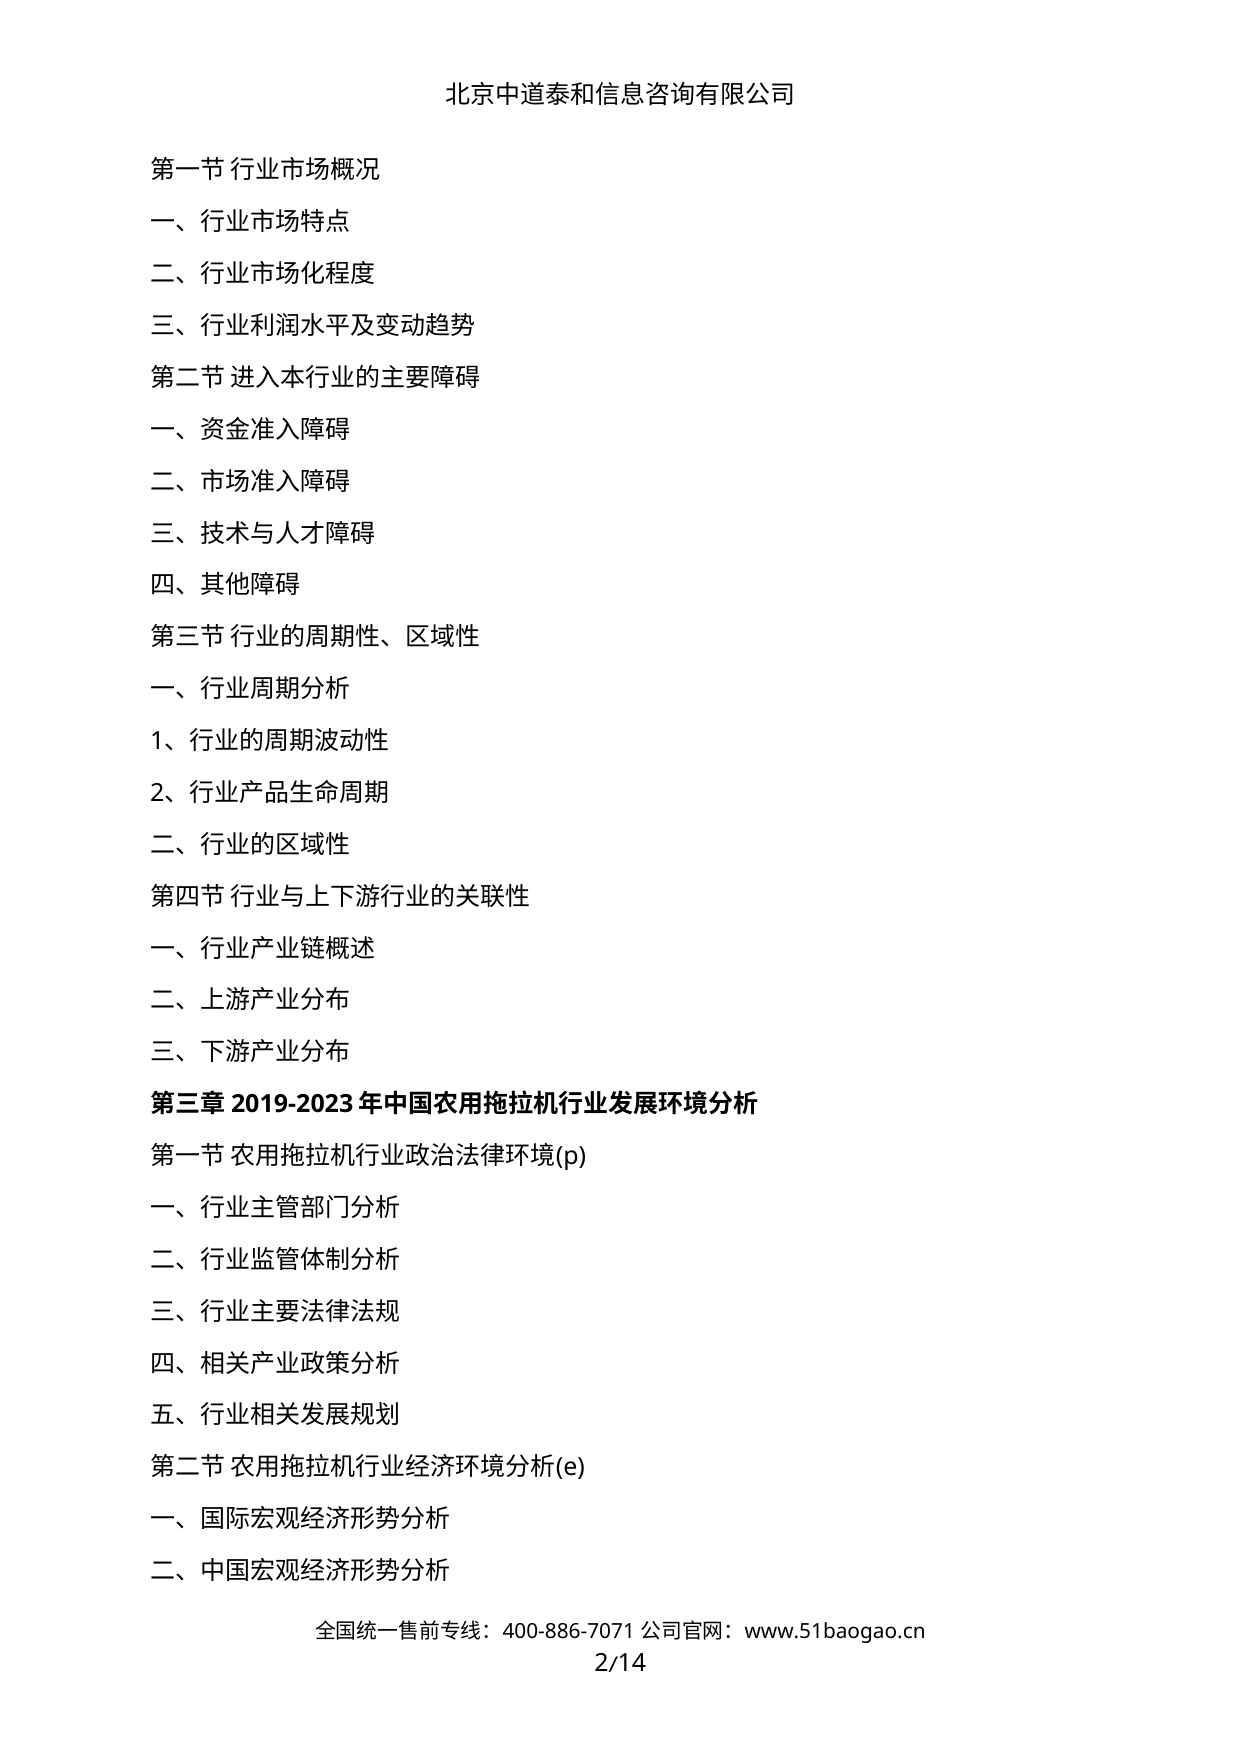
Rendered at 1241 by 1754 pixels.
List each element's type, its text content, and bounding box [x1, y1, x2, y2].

text 二、市场准入障碍 [150, 461, 1090, 497]
text 一、行业产业链概述 [150, 928, 1090, 964]
text 五、行业相关发展规划 [150, 1395, 1090, 1431]
text 四、其他障碍 [150, 565, 1090, 601]
text 一、行业市场特点 [150, 202, 1090, 238]
text 二、行业市场化程度 [150, 254, 1090, 290]
text 第二节 农用拖拉机行业经济环境分析(e) [150, 1447, 1090, 1483]
text 第一节 行业市场概况 [150, 150, 1090, 186]
text 第一节 农用拖拉机行业政治法律环境(p) [150, 1136, 1090, 1172]
text 一、行业主管部门分析 [150, 1187, 1090, 1224]
text 一、行业周期分析 [150, 669, 1090, 705]
text 二、中国宏观经济形势分析 [150, 1551, 1090, 1587]
text 第三章 2019-2023年中国农用拖拉机行业发展环境分析 [150, 1084, 1090, 1120]
text 三、下游产业分布 [150, 1032, 1090, 1068]
text 三、行业利润水平及变动趋势 [150, 306, 1090, 342]
text 2、行业产品生命周期 [150, 772, 1090, 809]
text 二、行业的区域性 [150, 824, 1090, 861]
text 第三节 行业的周期性、区域性 [150, 617, 1090, 653]
text 二、行业监管体制分析 [150, 1239, 1090, 1276]
text 三、技术与人才障碍 [150, 513, 1090, 549]
text 四、相关产业政策分析 [150, 1343, 1090, 1379]
text 一、资金准入障碍 [150, 409, 1090, 446]
text 一、国际宏观经济形势分析 [150, 1499, 1090, 1535]
text 二、上游产业分布 [150, 980, 1090, 1016]
text 第四节 行业与上下游行业的关联性 [150, 876, 1090, 912]
text 第二节 进入本行业的主要障碍 [150, 357, 1090, 394]
text 三、行业主要法律法规 [150, 1291, 1090, 1327]
text 1、行业的周期波动性 [150, 721, 1090, 757]
